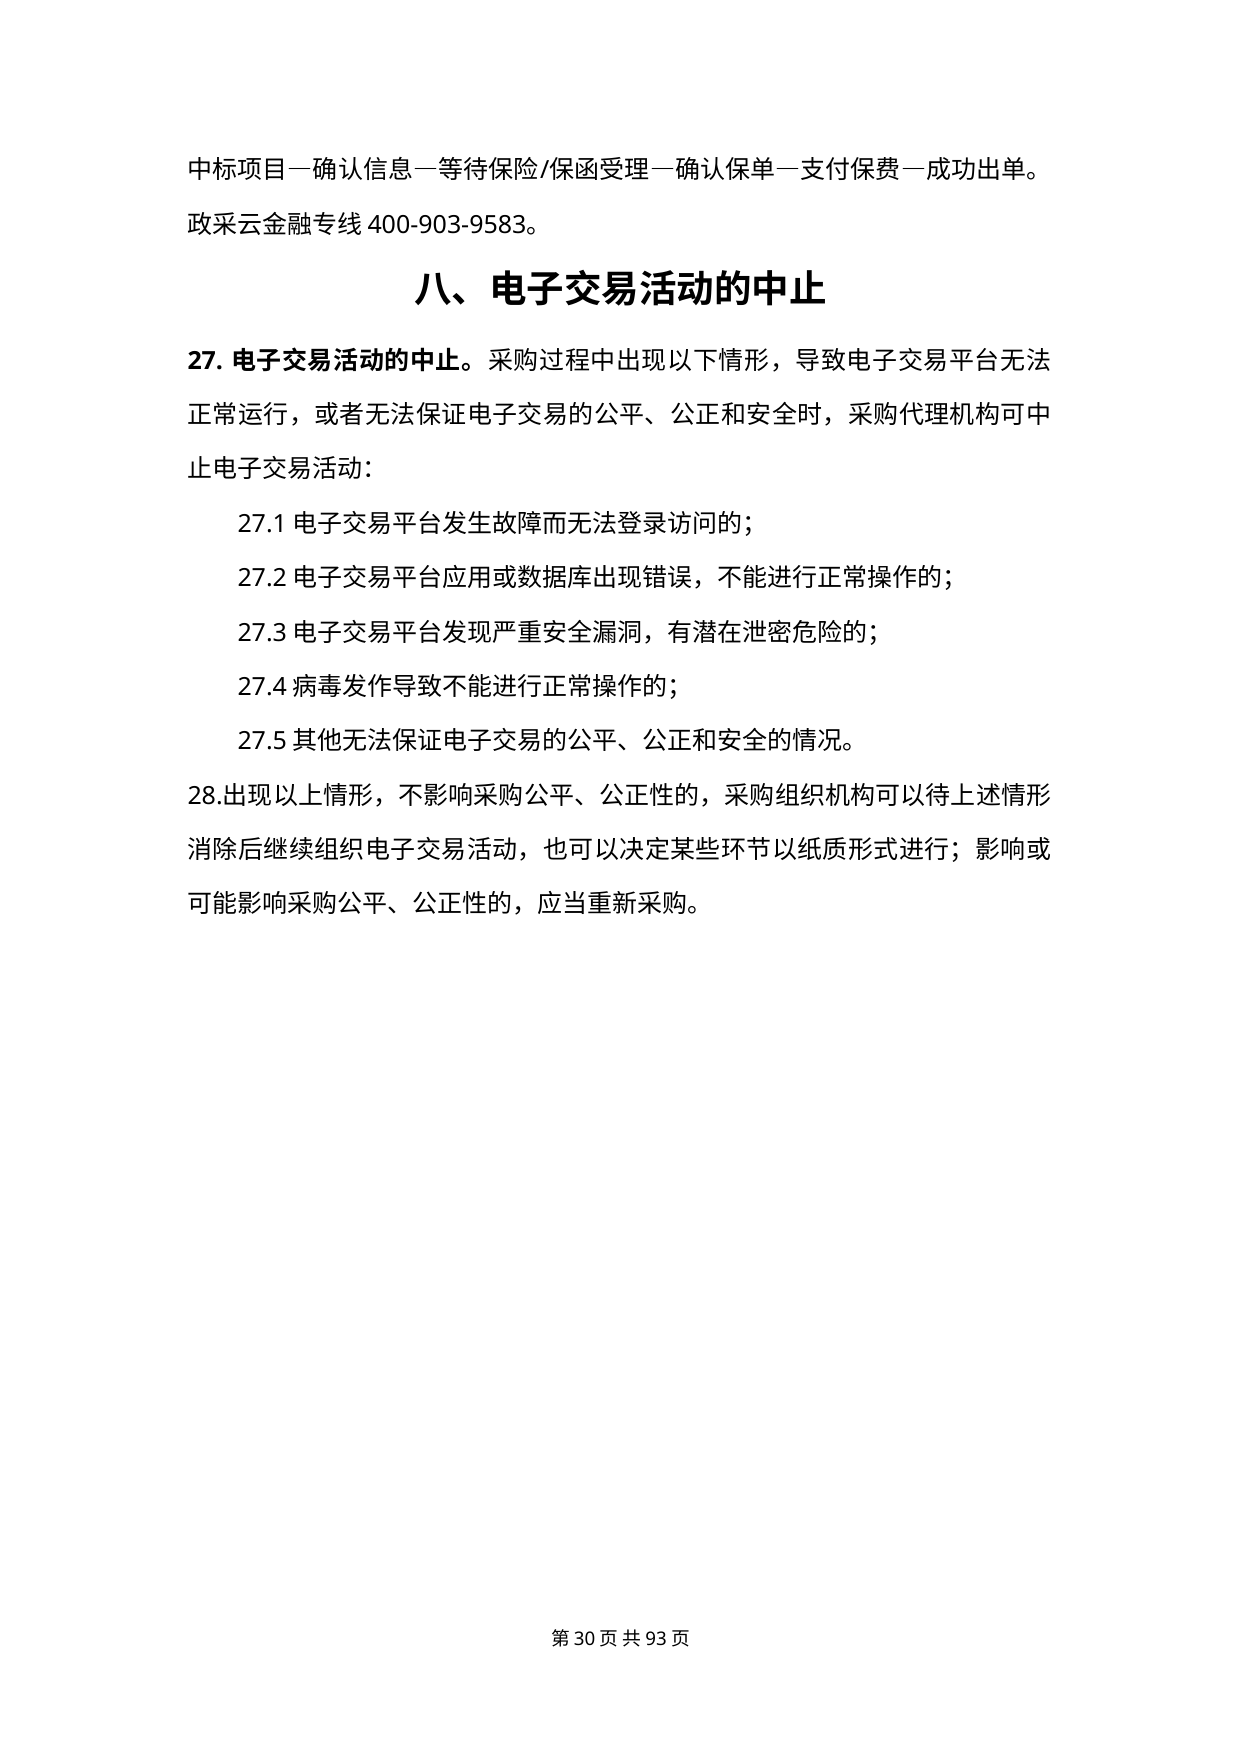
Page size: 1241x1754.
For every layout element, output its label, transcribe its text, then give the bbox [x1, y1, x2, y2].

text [187, 150, 1053, 241]
text 27.2电子交易平台应用或数据库出现错误，不能进行正常操作的； [187, 558, 1053, 594]
text 27.1电子交易平台发生故障而无法登录访问的； [187, 503, 1053, 539]
text 27. 电子交易活动的中止。采购过程中出现以下情形，导致电子交易平台无法正常运行，或者无法保证电子交易的公平、公正和安全时，采购代理机构可中止电子交易活动： [187, 340, 1053, 485]
text 27.5其他无法保证电子交易的公平、公正和安全的情况。 [187, 721, 1053, 757]
text 27.3电子交易平台发现严重安全漏洞，有潜在泄密危险的； [187, 612, 1053, 648]
text 27.4病毒发作导致不能进行正常操作的； [187, 666, 1053, 703]
text 28.出现以上情形，不影响采购公平、公正性的，采购组织机构可以待上述情形消除后继续组织电子交易活动，也可以决定某些环节以纸质形式进行；影响或可能影响采购公平、公正性的，应当重新采购。 [187, 775, 1053, 920]
subtitle 八、电子交易活动的中止 [187, 259, 1053, 313]
